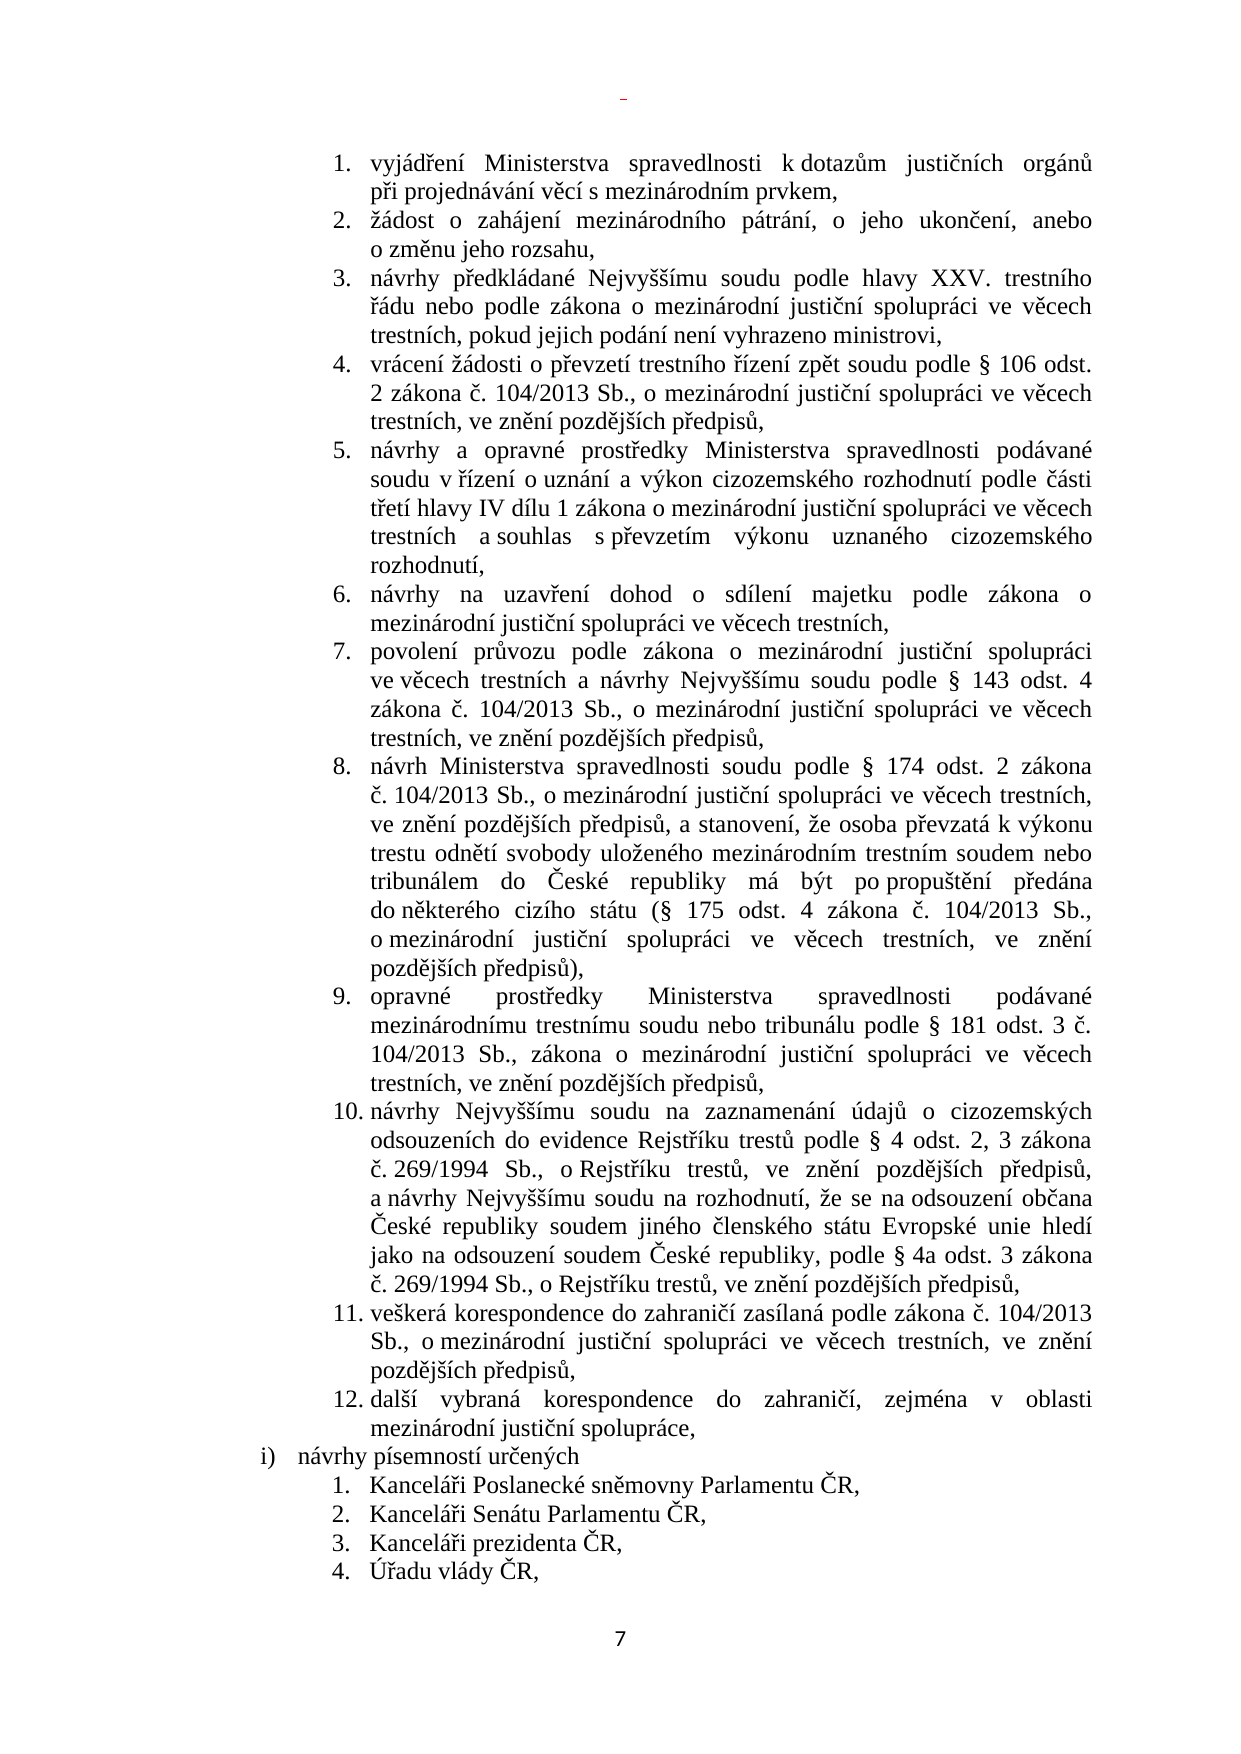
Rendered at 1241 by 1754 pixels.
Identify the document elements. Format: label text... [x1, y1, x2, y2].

list další vybraná korespondence do zahraničí, zejména v oblasti mezinárodní justiční spolupráce, [333, 1384, 1093, 1441]
list vyjádření Ministerstva spravedlnosti k dotazům justičních orgánů při projednávání věcí s mezinárodním prvkem, [333, 148, 1093, 205]
list návrhy písemností určených [260, 1441, 1093, 1470]
list Úřadu vlády ČR, [332, 1556, 1093, 1585]
list Kanceláři Senátu Parlamentu ČR, [332, 1499, 1093, 1528]
list povolení průvozu podle zákona o mezinárodní justiční spolupráci ve věcech trestních a návrhy Nejvyššímu soudu podle § 143 odst. 4 zákona č. 104/2013 Sb., o mezinárodní justiční spolupráci ve věcech trestních, ve znění pozdějších předpisů, [333, 636, 1093, 751]
list veškerá korespondence do zahraničí zasílaná podle zákona č. 104/2013 Sb., o mezinárodní justiční spolupráci ve věcech trestních, ve znění pozdějších předpisů, [333, 1298, 1093, 1384]
list návrhy na uzavření dohod o sdílení majetku podle zákona o mezinárodní justiční spolupráci ve věcech trestních, [333, 579, 1093, 636]
list žádost o zahájení mezinárodního pátrání, o jeho ukončení, anebo o změnu jeho rozsahu, [333, 205, 1093, 263]
list Kanceláři prezidenta ČR, [332, 1528, 1093, 1556]
list návrhy a opravné prostředky Ministerstva spravedlnosti podávané soudu v řízení o uznání a výkon cizozemského rozhodnutí podle části třetí hlavy IV dílu 1 zákona o mezinárodní justiční spolupráci ve věcech trestních a souhlas s převzetím výkonu uznaného cizozemského rozhodnutí, [333, 435, 1093, 579]
list opravné prostředky Ministerstva spravedlnosti podávané mezinárodnímu trestnímu soudu nebo tribunálu podle § 181 odst. 3 č. 104/2013 Sb., zákona o mezinárodní justiční spolupráci ve věcech trestních, ve znění pozdějších předpisů, [333, 981, 1093, 1096]
list vrácení žádosti o převzetí trestního řízení zpět soudu podle § 106 odst. 2 zákona č. 104/2013 Sb., o mezinárodní justiční spolupráci ve věcech trestních, ve znění pozdějších předpisů, [333, 349, 1093, 435]
list Kanceláři Poslanecké sněmovny Parlamentu ČR, [332, 1470, 1093, 1499]
list návrh Ministerstva spravedlnosti soudu podle § 174 odst. 2 zákona č. 104/2013 Sb., o mezinárodní justiční spolupráci ve věcech trestních, ve znění pozdějších předpisů, a stanovení, že osoba převzatá k výkonu trestu odnětí svobody uloženého mezinárodním trestním soudem nebo tribunálem do České republiky má být po propuštění předána do některého cizího státu (§ 175 odst. 4 zákona č. 104/2013 Sb., o mezinárodní justiční spolupráci ve věcech trestních, ve znění pozdějších předpisů), [333, 751, 1093, 981]
list návrhy předkládané Nejvyššímu soudu podle hlavy XXV. trestního řádu nebo podle zákona o mezinárodní justiční spolupráci ve věcech trestních, pokud jejich podání není vyhrazeno ministrovi, [333, 263, 1093, 349]
list návrhy Nejvyššímu soudu na zaznamenání údajů o cizozemských odsouzeních do evidence Rejstříku trestů podle § 4 odst. 2, 3 zákona č. 269/1994 Sb., o Rejstříku trestů, ve znění pozdějších předpisů, a návrhy Nejvyššímu soudu na rozhodnutí, že se na odsouzení občana České republiky soudem jiného členského státu Evropské unie hledí jako na odsouzení soudem České republiky, podle § 4a odst. 3 zákona č. 269/1994 Sb., o Rejstříku trestů, ve znění pozdějších předpisů, [333, 1096, 1093, 1298]
